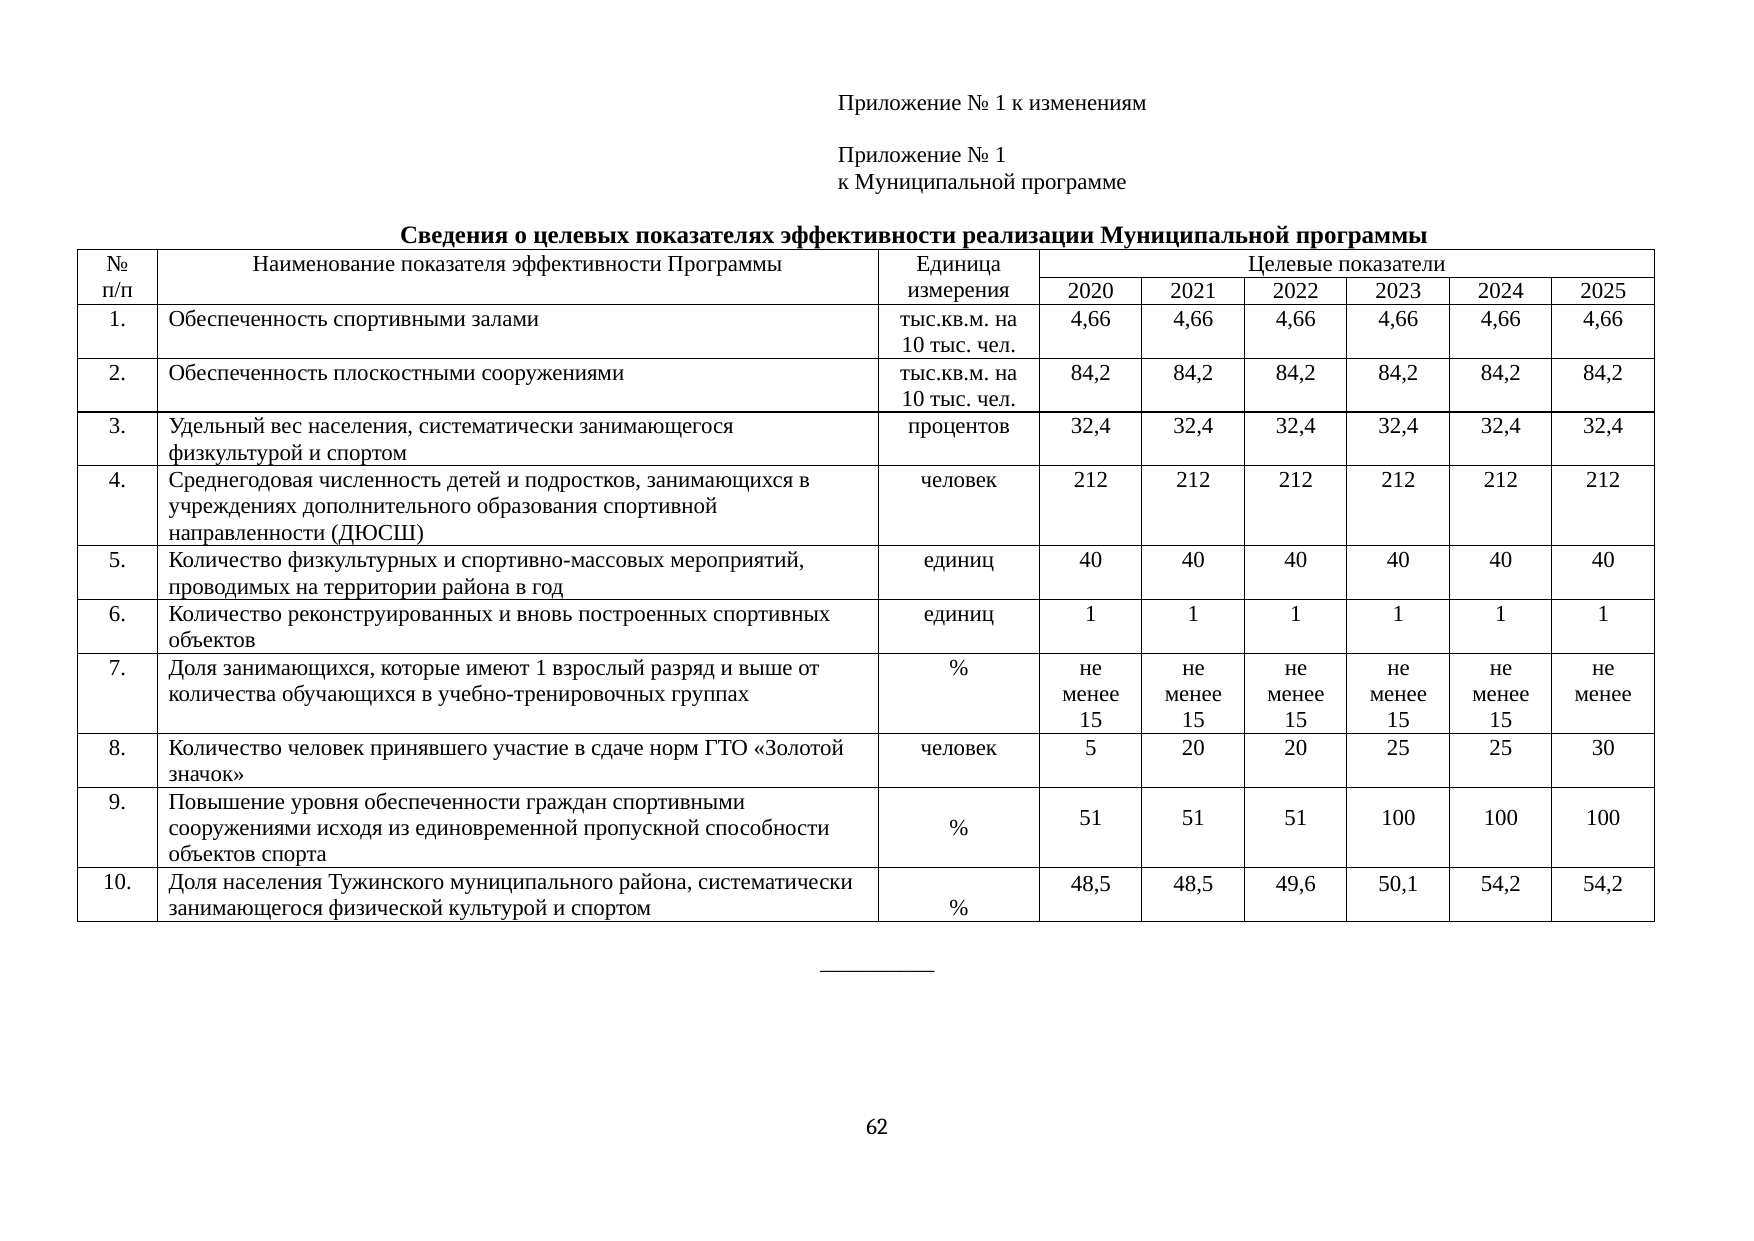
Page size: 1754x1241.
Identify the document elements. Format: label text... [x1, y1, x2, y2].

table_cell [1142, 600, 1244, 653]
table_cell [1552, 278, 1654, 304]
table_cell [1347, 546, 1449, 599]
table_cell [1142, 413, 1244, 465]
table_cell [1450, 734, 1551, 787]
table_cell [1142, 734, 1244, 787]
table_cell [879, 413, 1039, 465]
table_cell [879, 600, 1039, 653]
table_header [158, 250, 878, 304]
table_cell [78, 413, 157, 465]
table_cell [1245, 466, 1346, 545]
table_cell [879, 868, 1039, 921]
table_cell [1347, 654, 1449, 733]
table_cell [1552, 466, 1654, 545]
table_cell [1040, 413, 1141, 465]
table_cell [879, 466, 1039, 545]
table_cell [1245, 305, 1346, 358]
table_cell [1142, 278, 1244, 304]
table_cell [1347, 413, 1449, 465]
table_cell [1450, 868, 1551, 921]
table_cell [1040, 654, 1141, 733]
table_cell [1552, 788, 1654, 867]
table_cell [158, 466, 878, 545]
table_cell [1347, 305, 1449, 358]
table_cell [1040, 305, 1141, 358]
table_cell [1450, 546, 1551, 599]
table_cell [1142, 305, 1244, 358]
text Приложение № 1 [89, 141, 1665, 168]
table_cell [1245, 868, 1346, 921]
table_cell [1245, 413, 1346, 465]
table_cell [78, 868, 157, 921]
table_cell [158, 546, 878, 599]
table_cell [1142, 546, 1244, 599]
list Сведения о целевых показателях эффективности реализации Муниципальной программы [89, 220, 1665, 249]
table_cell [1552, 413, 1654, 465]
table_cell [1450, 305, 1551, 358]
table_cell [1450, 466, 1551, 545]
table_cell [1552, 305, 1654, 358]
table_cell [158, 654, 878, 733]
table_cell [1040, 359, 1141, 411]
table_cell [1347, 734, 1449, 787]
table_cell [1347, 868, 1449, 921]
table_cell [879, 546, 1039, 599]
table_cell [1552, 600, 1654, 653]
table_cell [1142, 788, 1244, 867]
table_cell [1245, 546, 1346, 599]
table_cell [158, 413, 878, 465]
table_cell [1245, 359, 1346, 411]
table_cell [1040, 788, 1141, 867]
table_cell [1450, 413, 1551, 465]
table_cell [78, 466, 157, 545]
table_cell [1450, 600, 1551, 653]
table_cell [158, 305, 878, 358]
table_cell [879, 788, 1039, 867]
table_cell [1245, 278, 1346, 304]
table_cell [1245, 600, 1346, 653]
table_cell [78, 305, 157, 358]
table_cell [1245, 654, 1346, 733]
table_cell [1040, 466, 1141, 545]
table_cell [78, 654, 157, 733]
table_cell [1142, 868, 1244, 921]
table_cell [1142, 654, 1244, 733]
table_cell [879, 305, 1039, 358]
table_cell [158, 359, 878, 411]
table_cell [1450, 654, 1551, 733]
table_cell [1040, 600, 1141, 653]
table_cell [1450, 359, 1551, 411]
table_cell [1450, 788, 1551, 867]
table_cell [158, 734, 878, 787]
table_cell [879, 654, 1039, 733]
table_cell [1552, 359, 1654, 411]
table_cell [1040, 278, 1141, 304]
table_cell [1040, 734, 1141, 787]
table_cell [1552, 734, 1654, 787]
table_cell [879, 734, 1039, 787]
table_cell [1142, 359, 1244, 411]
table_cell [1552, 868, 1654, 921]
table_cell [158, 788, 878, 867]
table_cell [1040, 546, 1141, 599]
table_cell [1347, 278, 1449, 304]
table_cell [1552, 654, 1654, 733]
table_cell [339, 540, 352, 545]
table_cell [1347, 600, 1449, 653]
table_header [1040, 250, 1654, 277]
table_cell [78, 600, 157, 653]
text к Муниципальной программе [89, 168, 1665, 194]
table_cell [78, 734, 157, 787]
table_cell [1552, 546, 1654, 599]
text __________ [89, 948, 1665, 974]
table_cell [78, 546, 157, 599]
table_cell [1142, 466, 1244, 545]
text Приложение № 1 к изменениям [89, 89, 1665, 115]
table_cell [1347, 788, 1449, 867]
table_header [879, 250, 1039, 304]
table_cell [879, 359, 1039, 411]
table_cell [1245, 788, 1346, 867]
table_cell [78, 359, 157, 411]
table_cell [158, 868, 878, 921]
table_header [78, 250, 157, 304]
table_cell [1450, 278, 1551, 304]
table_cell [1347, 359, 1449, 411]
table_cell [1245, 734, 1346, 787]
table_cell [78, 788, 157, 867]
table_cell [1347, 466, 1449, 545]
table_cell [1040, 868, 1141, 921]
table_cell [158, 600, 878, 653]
